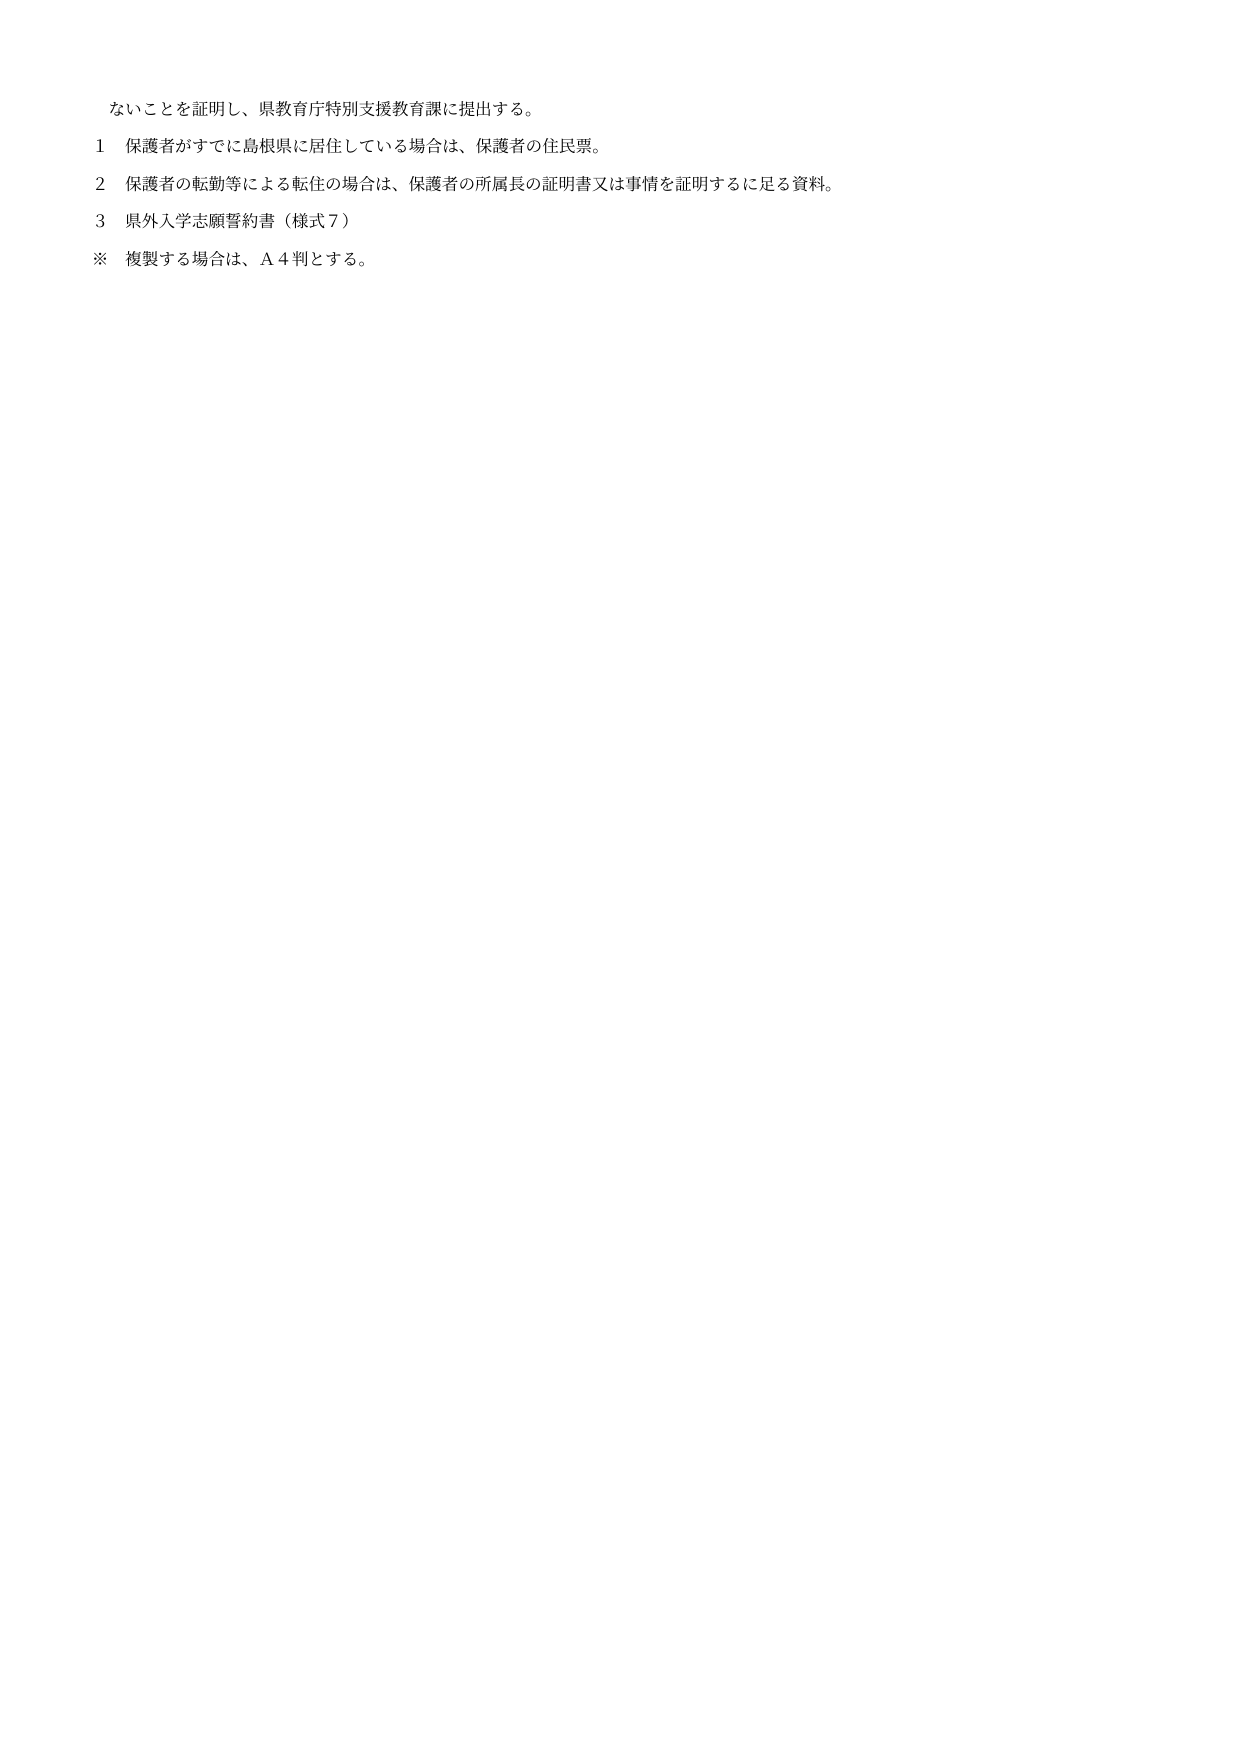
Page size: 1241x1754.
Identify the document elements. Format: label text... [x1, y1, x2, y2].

text ２ 保護者の転勤等による転住の場合は、保護者の所属長の証明書又は事情を証明するに足る資料。 [75, 164, 1165, 202]
text ３ 県外入学志願誓約書（様式７） [75, 202, 1165, 239]
text １ 保護者がすでに島根県に居住している場合は、保護者の住民票。 [75, 127, 1165, 164]
text ※ 複製する場合は、Ａ４判とする。 [75, 239, 1165, 277]
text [75, 89, 1165, 127]
